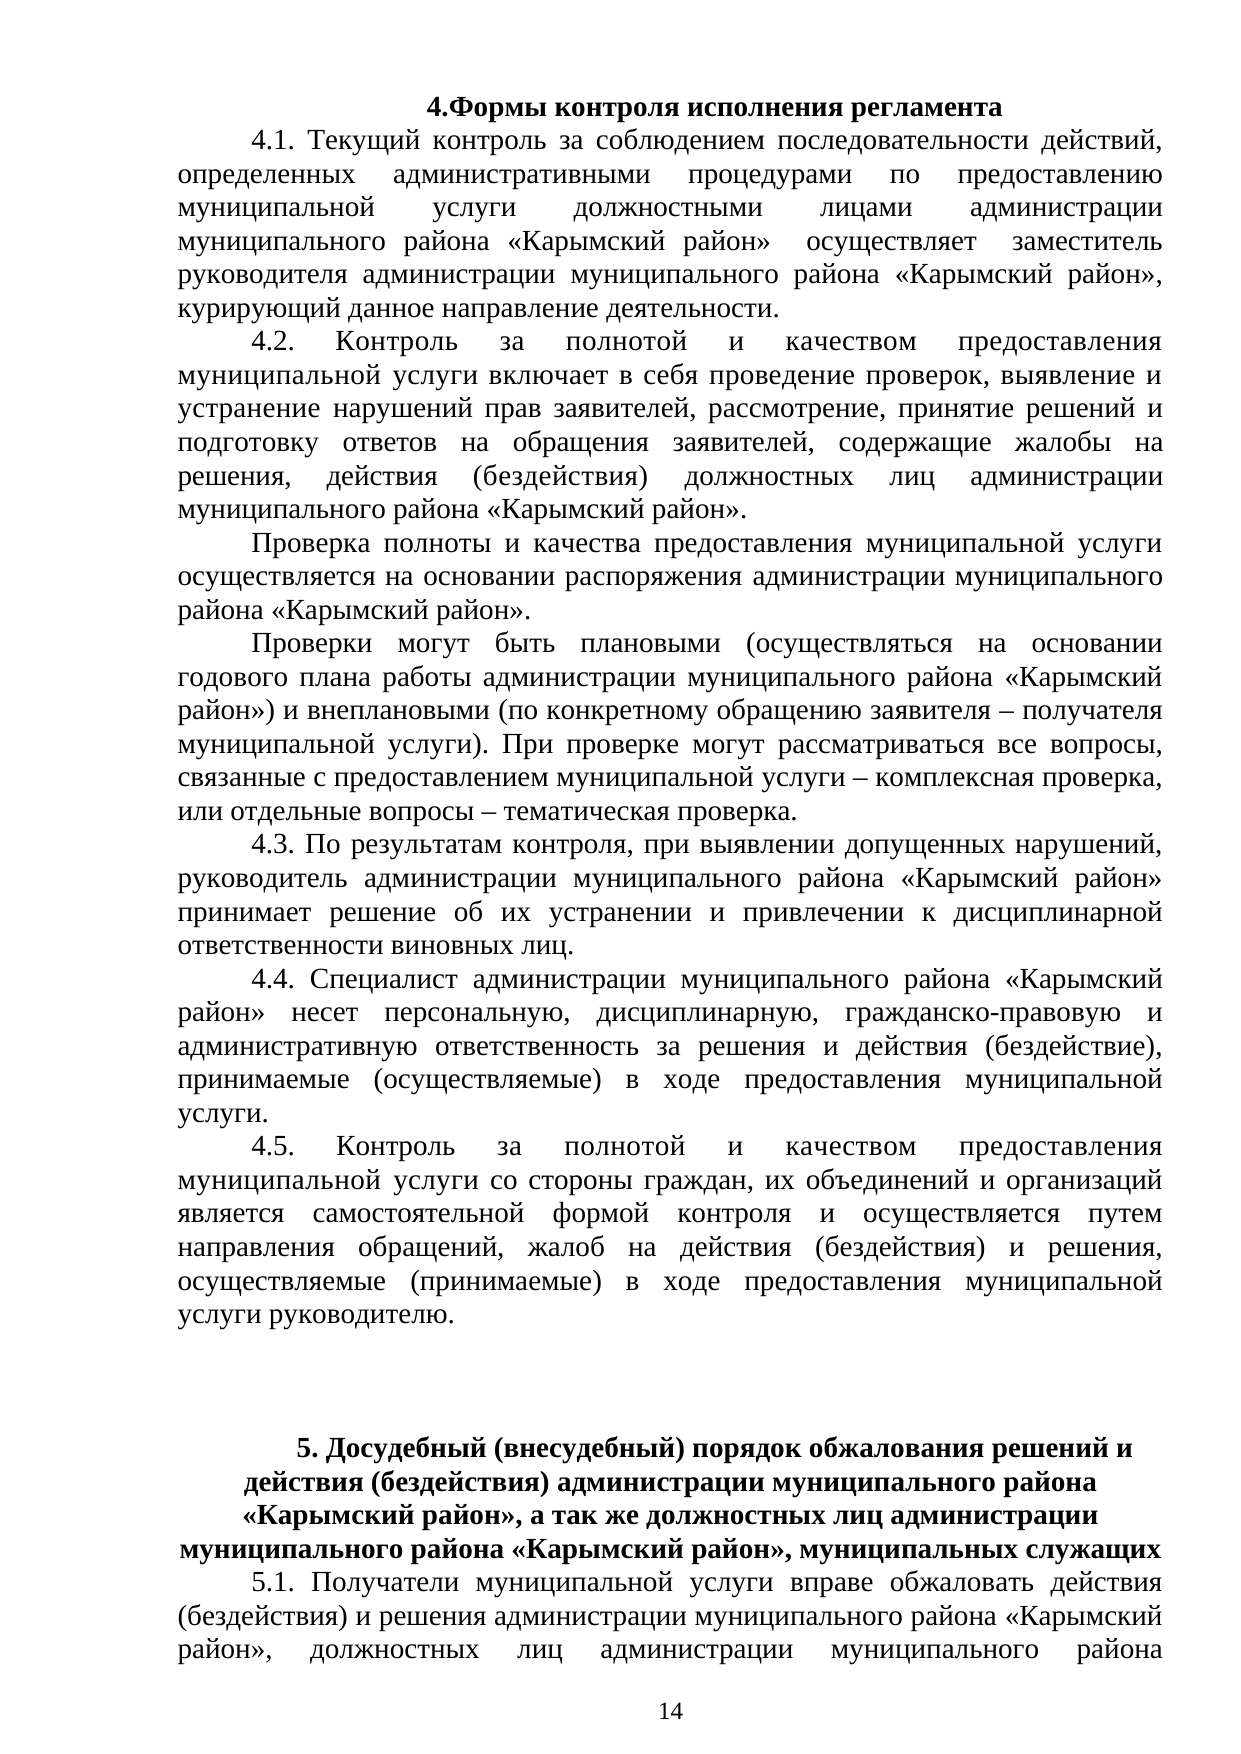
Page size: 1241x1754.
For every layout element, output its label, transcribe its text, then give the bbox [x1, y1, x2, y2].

text Проверки могут быть плановыми (осуществляться на основании годового плана работы администрации муниципального района «Карымский район») и внеплановыми (по конкретному обращению заявителя – получателя муниципальной услуги). При проверке могут рассматриваться все вопросы, связанные с предоставлением муниципальной услуги – комплексная проверка, или отдельные вопросы – тематическая проверка. [177, 625, 1163, 827]
text 4.Формы контроля исполнения регламента [177, 89, 1163, 122]
text 4.2. Контроль за полнотой и качеством предоставления муниципальной услуги включает в себя проведение проверок, выявление и устранение нарушений прав заявителей, рассмотрение, принятие решений и подготовку ответов на обращения заявителей, содержащие жалобы на решения, действия (бездействия) должностных лиц администрации муниципального района «Карымский район». [177, 323, 1163, 525]
text 4.5. Контроль за полнотой и качеством предоставления муниципальной услуги со стороны граждан, их объединений и организаций является самостоятельной формой контроля и осуществляется путем направления обращений, жалоб на действия (бездействия) и решения, осуществляемые (принимаемые) в ходе предоставления муниципальной услуги руководителю. [177, 1128, 1163, 1330]
text 4.3. По результатам контроля, при выявлении допущенных нарушений, руководитель администрации муниципального района «Карымский район» принимает решение об их устранении и привлечении к дисциплинарной ответственности виновных лиц. [177, 827, 1163, 961]
text 4.4. Специалист администрации муниципального района «Карымский район» несет персональную, дисциплинарную, гражданско-правовую и административную ответственность за решения и действия (бездействие), принимаемые (осуществляемые) в ходе предоставления муниципальной услуги. [177, 961, 1163, 1128]
text Проверка полноты и качества предоставления муниципальной услуги осуществляется на основании распоряжения администрации муниципального района «Карымский район». [177, 525, 1163, 625]
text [177, 1564, 1163, 1665]
text 5. Досудебный (внесудебный) порядок обжалования решений и действия (бездействия) администрации муниципального района «Карымский район», а так же должностных лиц администрации муниципального района «Карымский район», муниципальных служащих [177, 1430, 1163, 1564]
text 4.1. Текущий контроль за соблюдением последовательности действий, определенных административными процедурами по предоставлению муниципальной услуги должностными лицами администрации муниципального района «Карымский район» осуществляет заместитель руководителя администрации муниципального района «Карымский район», курирующий данное направление деятельности. [177, 122, 1163, 323]
